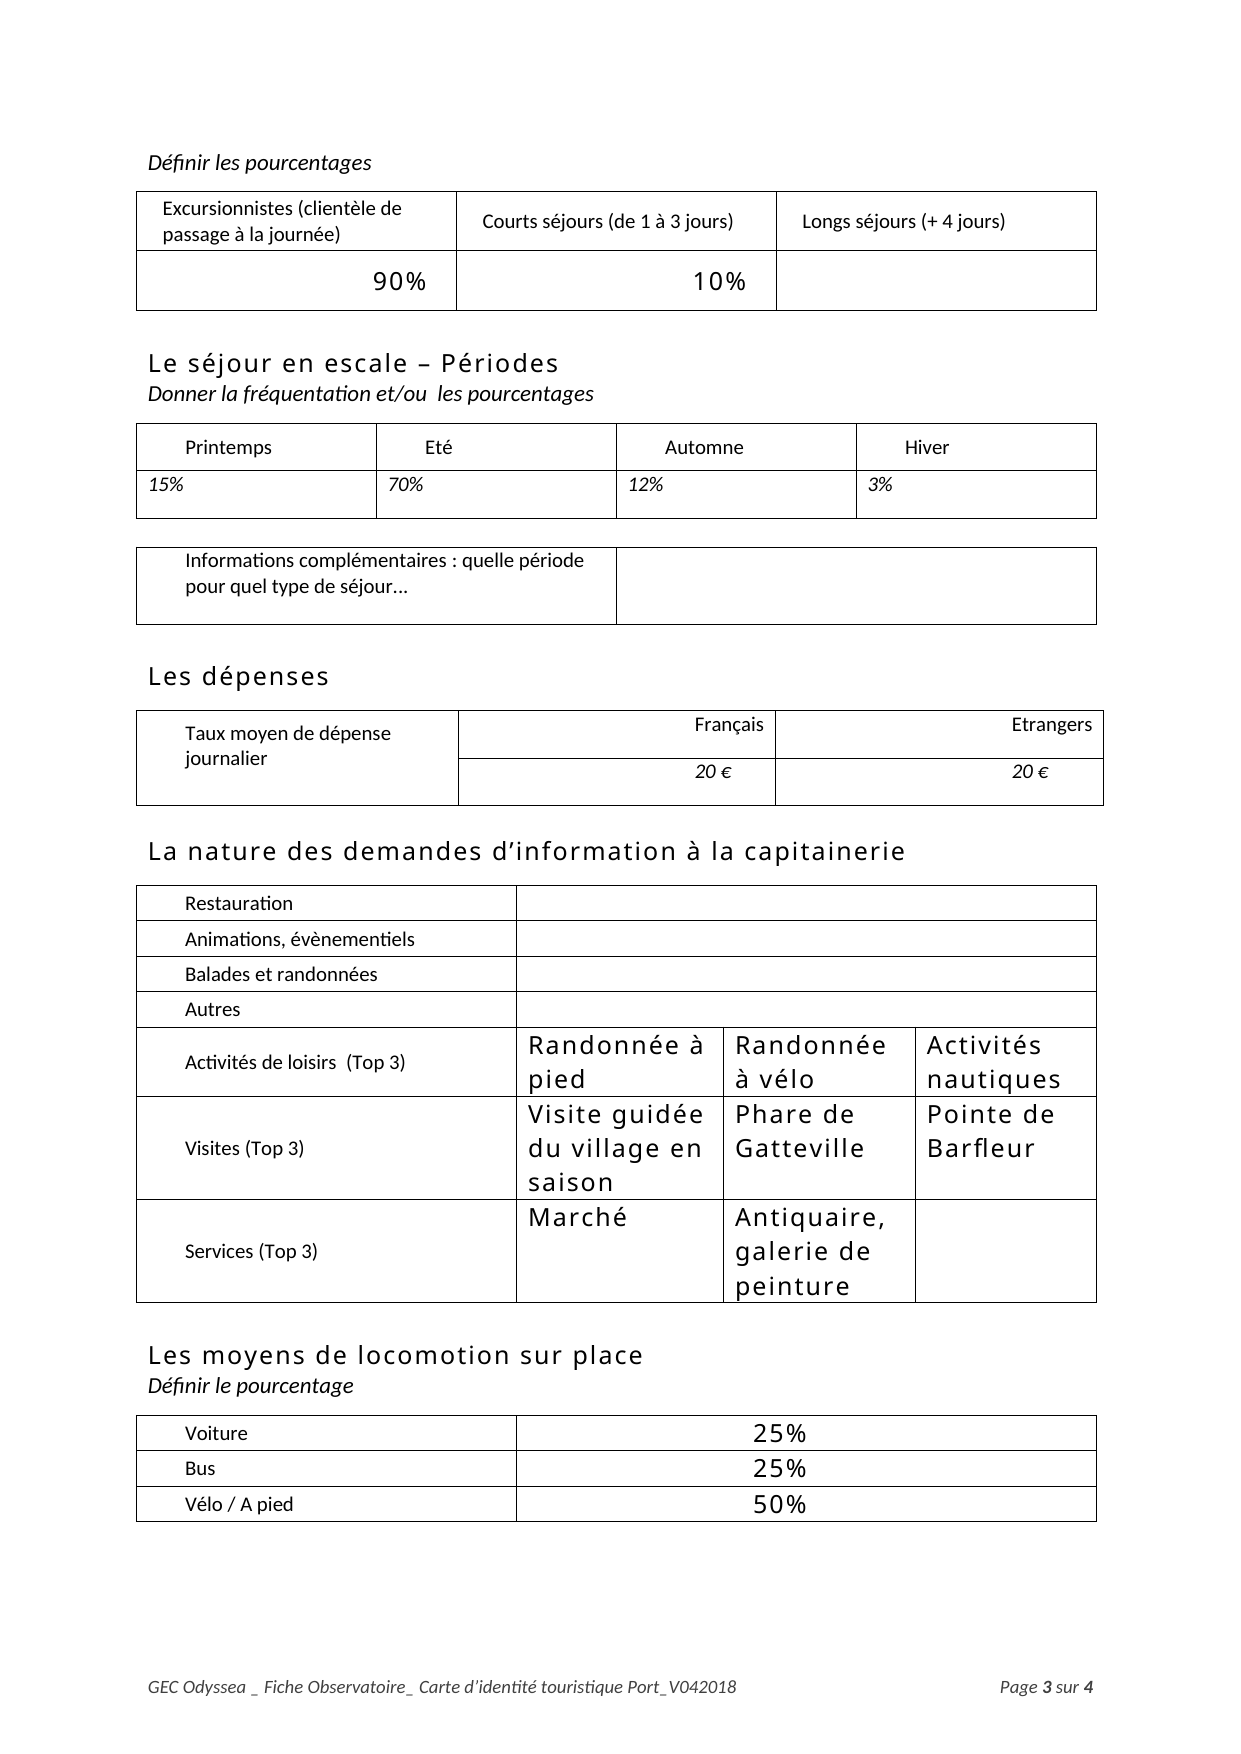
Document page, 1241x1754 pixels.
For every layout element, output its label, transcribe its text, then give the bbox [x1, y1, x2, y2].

text Les dépenses [148, 659, 1093, 693]
table_cell Activités nautiques [916, 1028, 1096, 1096]
table_cell 70% [377, 471, 616, 517]
table_cell 50% [517, 1487, 1096, 1521]
text Définir le pourcentage [148, 1371, 1093, 1399]
table_cell 20 € [459, 759, 775, 805]
table_header 25% [517, 1416, 1096, 1450]
table_cell [517, 957, 1096, 991]
table_cell 90% [137, 251, 456, 310]
table_cell 10% [457, 251, 776, 310]
table_cell 20 € [776, 759, 1103, 805]
text Le séjour en escale – Périodes [148, 346, 1093, 379]
table_header [617, 548, 1096, 624]
table_cell Vélo / A pied [137, 1487, 516, 1521]
table_cell Pointe de Barfleur [916, 1097, 1096, 1199]
table_cell Marché [517, 1200, 723, 1302]
table_cell 12% [617, 471, 856, 517]
table_cell Services (Top 3) [137, 1200, 516, 1302]
table_cell Randonnée à pied [517, 1028, 723, 1096]
table_header Taux moyen de dépense journalier [137, 711, 458, 805]
table_cell Visites (Top 3) [137, 1097, 516, 1199]
table_header Excursionnistes (clientèle de passage à la journée) [137, 192, 456, 250]
table_header Courts séjours (de 1 à 3 jours) [457, 192, 776, 250]
table_cell 25% [517, 1451, 1096, 1486]
table_cell Autres [137, 992, 516, 1027]
table_header [517, 886, 1096, 920]
text Les moyens de locomotion sur place [148, 1337, 1093, 1371]
table_cell [916, 1200, 1096, 1302]
table_cell Activités de loisirs (Top 3) [137, 1028, 516, 1096]
table_cell Visite guidée du village en saison [517, 1097, 723, 1199]
table_cell 15% [137, 471, 376, 517]
table_header Voiture [137, 1416, 516, 1450]
table_cell Animations, évènementiels [137, 921, 516, 956]
table_cell Bus [137, 1451, 516, 1486]
table_header Français [459, 711, 775, 757]
table_cell 3% [857, 471, 1096, 517]
table_header Longs séjours (+ 4 jours) [777, 192, 1096, 250]
table_cell Antiquaire, galerie de peinture [724, 1200, 915, 1302]
table_cell Phare de Gatteville [724, 1097, 915, 1199]
text La nature des demandes d’information à la capitainerie [148, 834, 1093, 868]
table_header Etrangers [776, 711, 1103, 757]
text Donner la fréquentation et/ou les pourcentages [148, 379, 1093, 408]
table_cell Balades et randonnées [137, 957, 516, 991]
text Définir les pourcentages [148, 148, 1093, 176]
table_header Restauration [137, 886, 516, 920]
table_cell [517, 992, 1096, 1027]
table_cell Randonnée à vélo [724, 1028, 915, 1096]
table_header Informations complémentaires : quelle période pour quel type de séjour... [137, 548, 616, 624]
table_cell [777, 251, 1096, 310]
table_header Printemps [137, 424, 376, 470]
table_header Automne [617, 424, 856, 470]
table_header Eté [377, 424, 616, 470]
table_header Hiver [857, 424, 1096, 470]
table_cell [517, 921, 1096, 956]
